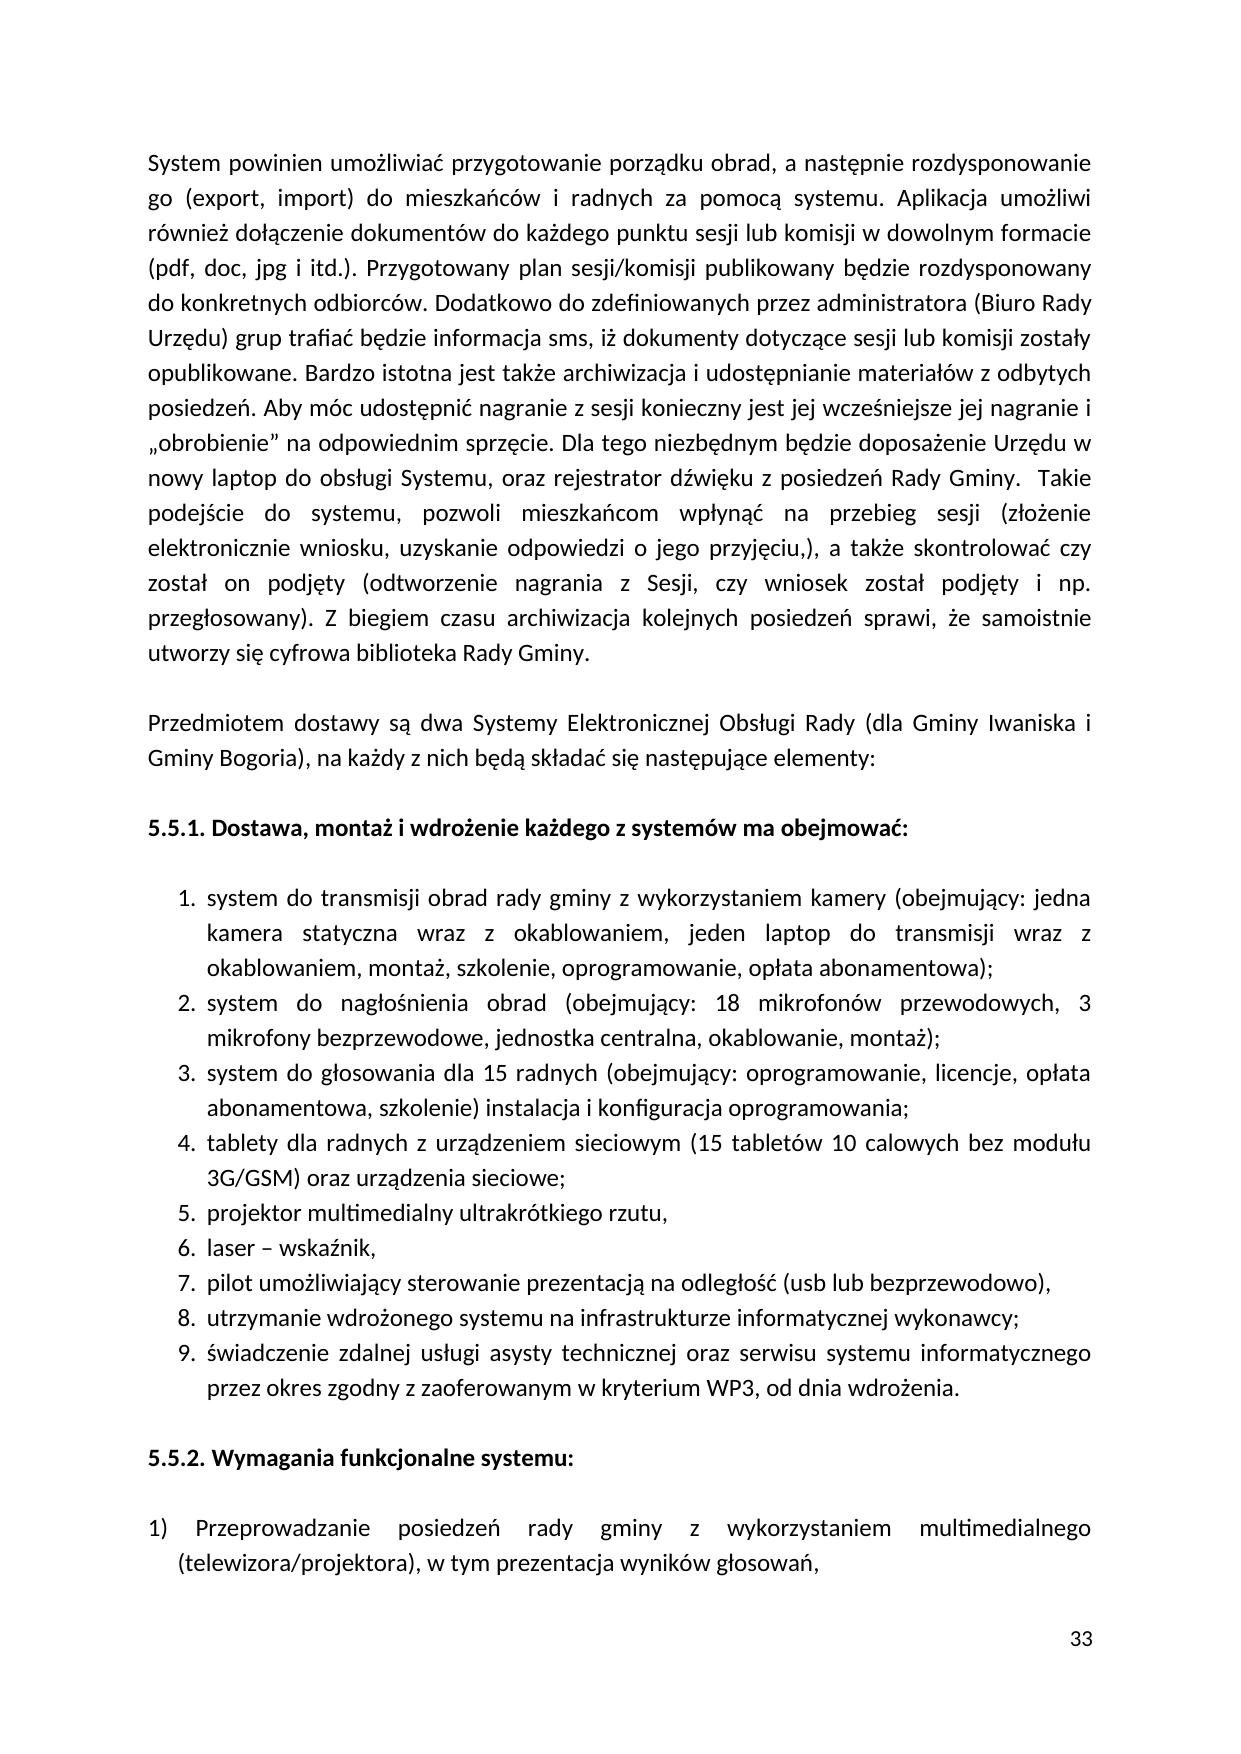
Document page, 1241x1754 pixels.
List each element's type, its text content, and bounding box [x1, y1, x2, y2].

list utrzymanie wdrożonego systemu na infrastrukturze informatycznej wykonawcy; [177, 1303, 1093, 1333]
list laser – wskaźnik, [177, 1233, 1093, 1263]
list system do nagłośnienia obrad (obejmujący: 18 mikrofonów przewodowych, 3 mikrofony bezprzewodowe, jednostka centralna, okablowanie, montaż); [177, 988, 1093, 1053]
list projektor multimedialny ultrakrótkiego rzutu, [177, 1198, 1093, 1228]
text 5.5.2. Wymagania funkcjonalne systemu: [148, 1443, 1093, 1473]
list tablety dla radnych z urządzeniem sieciowym (15 tabletów 10 calowych bez modułu 3G/GSM) oraz urządzenia sieciowe; [177, 1128, 1093, 1193]
list system do głosowania dla 15 radnych (obejmujący: oprogramowanie, licencje, opłata abonamentowa, szkolenie) instalacja i konfiguracja oprogramowania; [177, 1058, 1093, 1123]
text 5.5.1. Dostawa, montaż i wdrożenie każdego z systemów ma obejmować: [148, 813, 1093, 843]
list pilot umożliwiający sterowanie prezentacją na odległość (usb lub bezprzewodowo), [177, 1268, 1093, 1298]
text 1) Przeprowadzanie posiedzeń rady gminy z wykorzystaniem multimedialnego (telewizora/projektora), w tym prezentacja wyników głosowań, [148, 1513, 1093, 1578]
list system do transmisji obrad rady gminy z wykorzystaniem kamery (obejmujący: jedna kamera statyczna wraz z okablowaniem, jeden laptop do transmisji wraz z okablowaniem, montaż, szkolenie, oprogramowanie, opłata abonamentowa); [177, 883, 1093, 983]
text System powinien umożliwiać przygotowanie porządku obrad, a następnie rozdysponowanie go (export, import) do mieszkańców i radnych za pomocą systemu. Aplikacja umożliwi również dołączenie dokumentów do każdego punktu sesji lub komisji w dowolnym formacie (pdf, doc, jpg i itd.). Przygotowany plan sesji/komisji publikowany będzie rozdysponowany do konkretnych odbiorców. Dodatkowo do zdefiniowanych przez administratora (Biuro Rady Urzędu) grup trafiać będzie informacja sms, iż dokumenty dotyczące sesji lub komisji zostały opublikowane. Bardzo istotna jest także archiwizacja i udostępnianie materiałów z odbytych posiedzeń. Aby móc udostępnić nagranie z sesji konieczny jest jej wcześniejsze jej nagranie i „obrobienie” na odpowiednim sprzęcie. Dla tego niezbędnym będzie doposażenie Urzędu w nowy laptop do obsługi Systemu, oraz rejestrator dźwięku z posiedzeń Rady Gminy. Takie podejście do systemu, pozwoli mieszkańcom wpłynąć na przebieg sesji (złożenie elektronicznie wniosku, uzyskanie odpowiedzi o jego przyjęciu,), a także skontrolować czy został on podjęty (odtworzenie nagrania z Sesji, czy wniosek został podjęty i np. przegłosowany). Z biegiem czasu archiwizacja kolejnych posiedzeń sprawi, że samoistnie utworzy się cyfrowa biblioteka Rady Gminy. [148, 148, 1093, 668]
list świadczenie zdalnej usługi asysty technicznej oraz serwisu systemu informatycznego przez okres zgodny z zaoferowanym w kryterium WP3, od dnia wdrożenia. [177, 1338, 1093, 1403]
text Przedmiotem dostawy są dwa Systemy Elektronicznej Obsługi Rady (dla Gminy Iwaniska i Gminy Bogoria), na każdy z nich będą składać się następujące elementy: [148, 708, 1093, 773]
